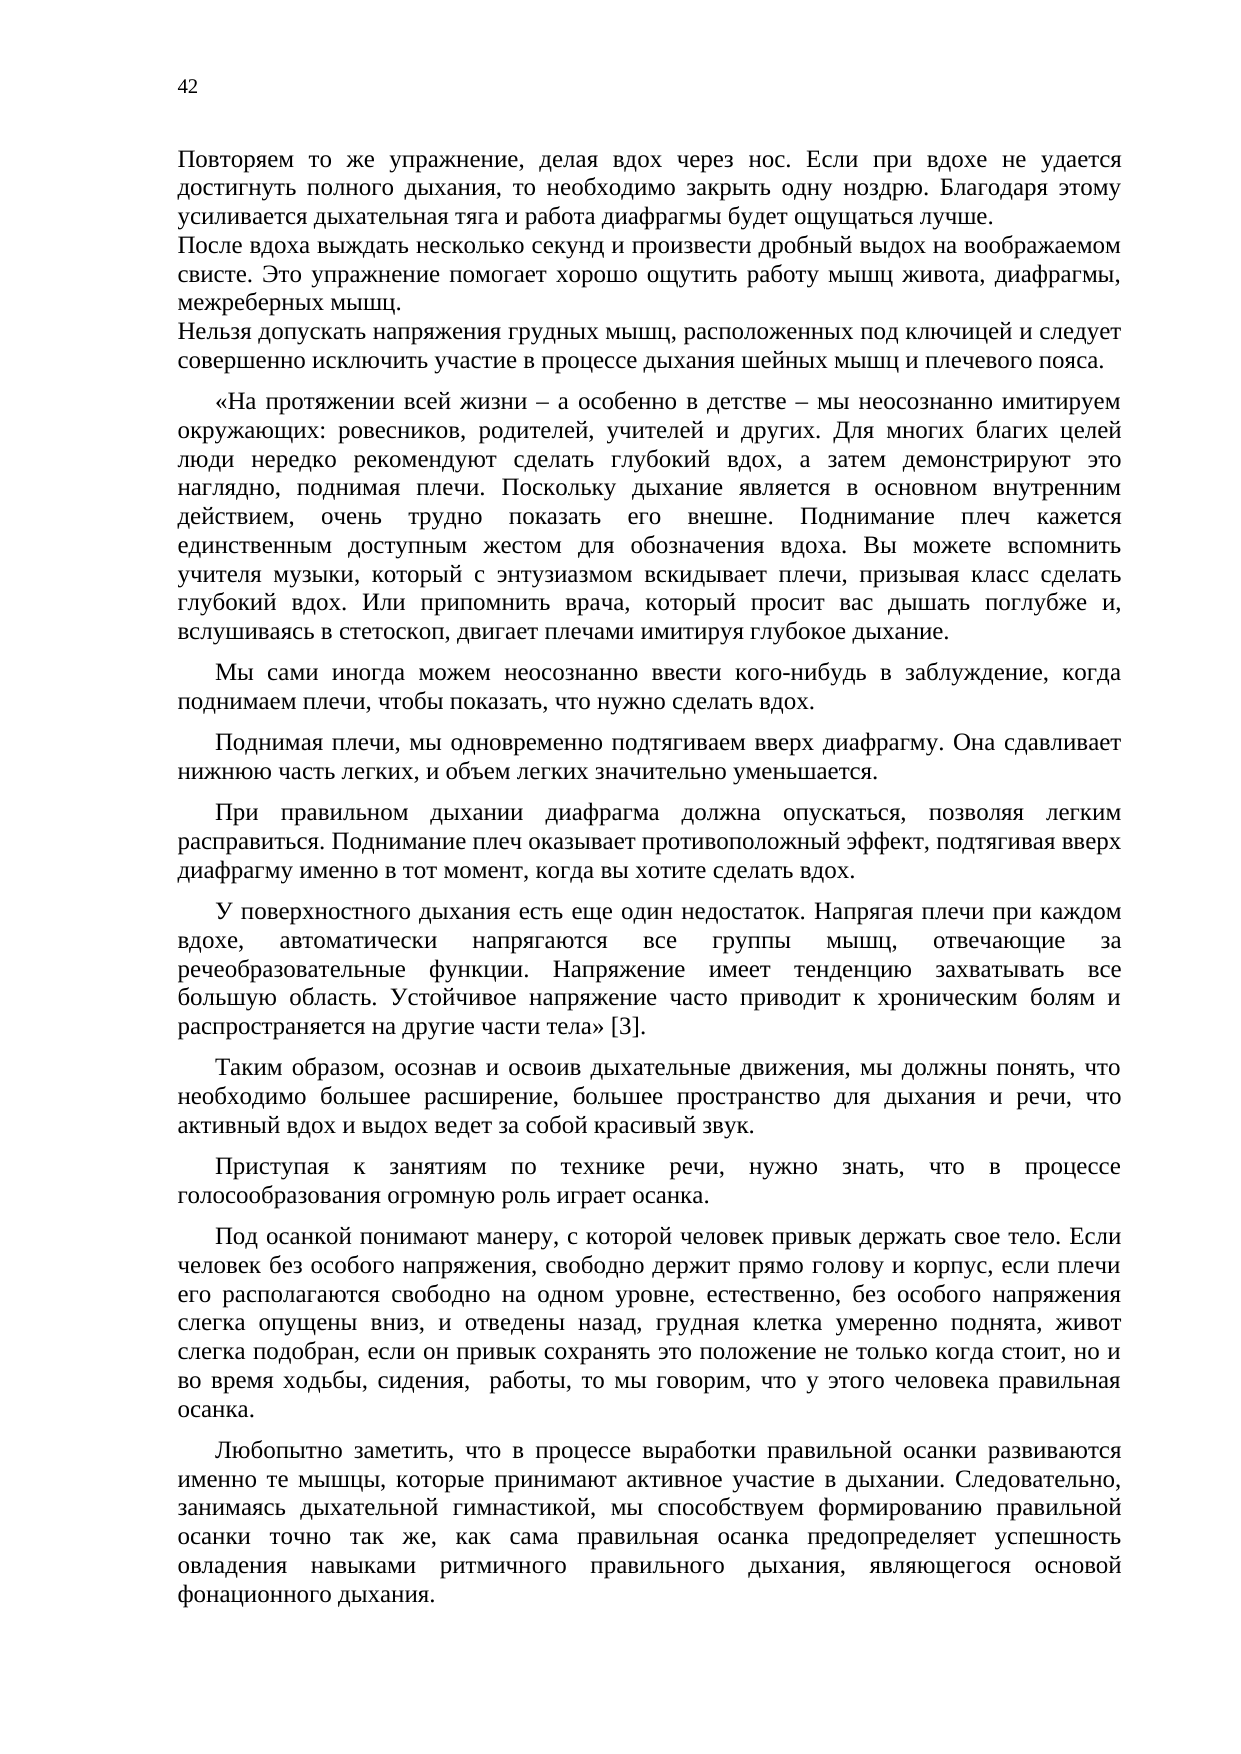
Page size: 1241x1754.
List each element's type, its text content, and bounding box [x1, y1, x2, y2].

text При правильном дыхании диафрагма должна опускаться, позволяя легким расправиться. Поднимание плеч оказывает противоположный эффект, подтягивая вверх диафрагму именно в тот момент, когда вы хотите сделать вдох. [177, 797, 1122, 884]
text Приступая к занятиям по технике речи, нужно знать, что в процессе голосообразования огромную роль играет осанка. [177, 1151, 1122, 1209]
text «На протяжении всей жизни – а особенно в детстве – мы неосознанно имитируем окружающих: ровесников, родителей, учителей и других. Для многих благих целей люди нередко рекомендуют сделать глубокий вдох, а затем демонстрируют это наглядно, поднимая плечи. Поскольку дыхание является в основном внутренним действием, очень трудно показать его внешне. Поднимание плеч кажется единственным доступным жестом для обозначения вдоха. Вы можете вспомнить учителя музыки, который с энтузиазмом вскидывает плечи, призывая класс сделать глубокий вдох. Или припомнить врача, который просит вас дышать поглубже и, вслушиваясь в стетоскоп, двигает плечами имитируя глубокое дыхание. [177, 386, 1122, 645]
text Под осанкой понимают манеру, с которой человек привык держать свое тело. Если человек без особого напряжения, свободно держит прямо голову и корпус, если плечи его располагаются свободно на одном уровне, естественно, без особого напряжения слегка опущены вниз, и отведены назад, грудная клетка умеренно поднята, живот слегка подобран, если он привык сохранять это положение не только когда стоит, но и во время ходьбы, сидения, работы, то мы говорим, что у этого человека правильная осанка. [177, 1221, 1122, 1422]
text Нельзя допускать напряжения грудных мышц, расположенных под ключицей и следует совершенно исключить участие в процессе дыхания шейных мышц и плечевого пояса. [177, 316, 1122, 374]
text Любопытно заметить, что в процессе выработки правильной осанки развиваются именно те мышцы, которые принимают активное участие в дыхании. Следовательно, занимаясь дыхательной гимнастикой, мы способствуем формированию правильной осанки точно так же, как сама правильная осанка предопределяет успешность овладения навыками ритмичного правильного дыхания, являющегося основой фонационного дыхания. [177, 1435, 1122, 1607]
text Мы сами иногда можем неосознанно ввести кого-нибудь в заблуждение, когда поднимаем плечи, чтобы показать, что нужно сделать вдох. [177, 657, 1122, 715]
text После вдоха выждать несколько секунд и произвести дробный выдох на воображаемом свисте. Это упражнение помогает хорошо ощутить работу мышц живота, диафрагмы, межреберных мышц. [177, 230, 1122, 316]
text Таким образом, осознав и освоив дыхательные движения, мы должны понять, что необходимо большее расширение, большее пространство для дыхания и речи, что активный вдох и выдох ведет за собой красивый звук. [177, 1052, 1122, 1139]
text У поверхностного дыхания есть еще один недостаток. Напрягая плечи при каждом вдохе, автоматически напрягаются все группы мышц, отвечающие за речеобразовательные функции. Напряжение имеет тенденцию захватывать все большую область. Устойчивое напряжение часто приводит к хроническим болям и распространяется на другие части тела» [3]. [177, 896, 1122, 1040]
text Повторяем то же упражнение, делая вдох через нос. Если при вдохе не удается достигнуть полного дыхания, то необходимо закрыть одну ноздрю. Благодаря этому усиливается дыхательная тяга и работа диафрагмы будет ощущаться лучше. [177, 144, 1122, 230]
text Поднимая плечи, мы одновременно подтягиваем вверх диафрагму. Она сдавливает нижнюю часть легких, и объем легких значительно уменьшается. [177, 727, 1122, 785]
